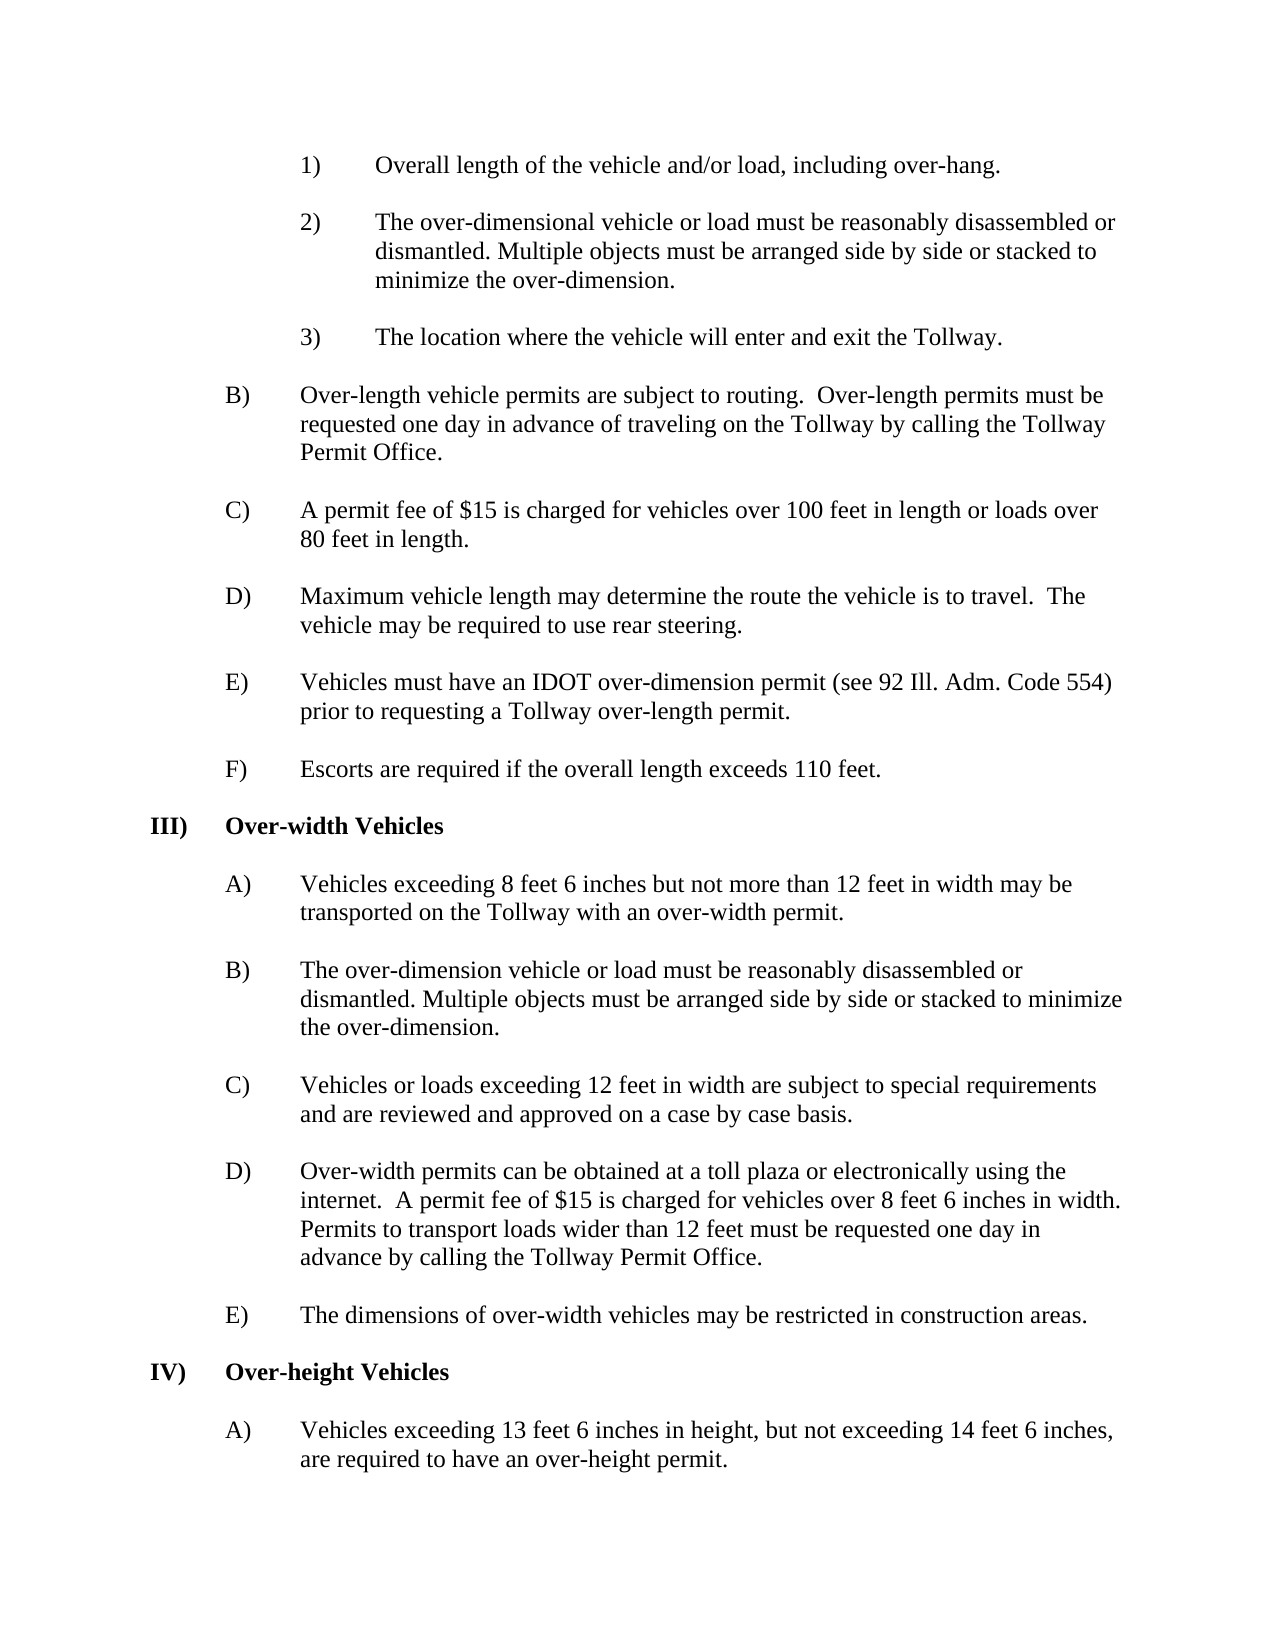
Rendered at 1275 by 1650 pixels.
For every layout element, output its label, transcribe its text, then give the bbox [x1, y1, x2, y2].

text E) The dimensions of over-width vehicles may be restricted in construction areas. [225, 1300, 1125, 1329]
text D) Maximum vehicle length may determine the route the vehicle is to travel. The vehicle may be required to use rear steering. [225, 581, 1125, 639]
text A) Vehicles exceeding 13 feet 6 inches in height, but not exceeding 14 feet 6 inches, are required to have an over-height permit. [225, 1415, 1125, 1472]
text D) Over-width permits can be obtained at a toll plaza or electronically using the internet. A permit fee of $15 is charged for vehicles over 8 feet 6 inches in width. Permits to transport loads wider than 12 feet must be requested one day in advance by calling the Tollway Permit Office. [225, 1156, 1125, 1271]
text C) Vehicles or loads exceeding 12 feet in width are subject to special requirements and are reviewed and approved on a case by case basis. [225, 1070, 1125, 1127]
text E) Vehicles must have an IDOT over-dimension permit (see 92 Adm. Code 554) prior to requesting a Tollway over-length permit. [225, 667, 1125, 725]
text 1) Overall length of the vehicle and/or load, including over-hang. [225, 150, 1125, 179]
text B) Over-length vehicle permits are subject to routing. Over-length permits must be requested one day in advance of traveling on the Tollway by calling the Tollway Permit Office. [225, 380, 1125, 466]
text B) The over-dimension vehicle or load must be reasonably disassembled or dismantled. Multiple objects must be arranged side by side or stacked to minimize the over-dimension. [225, 955, 1125, 1041]
text 2) The over-dimensional vehicle or load must be reasonably disassembled or dismantled. Multiple objects must be arranged side by side or stacked to minimize the over-dimension. [300, 207, 1125, 294]
text C) A permit fee of $15 is charged for vehicles over 100 feet in length or loads over 80 feet in length. [225, 495, 1125, 552]
text IV) Over-height Vehicles [150, 1357, 1125, 1386]
text 3) The location where the vehicle will enter and exit the Tollway. [225, 322, 1125, 351]
text A) Vehicles exceeding 8 feet 6 inches but not more than 12 feet in width may be transported on the Tollway with an over-width permit. [225, 869, 1125, 926]
text F) Escorts are required if the overall length exceeds 110 feet. [225, 754, 1125, 782]
text III) Over-width Vehicles [150, 811, 1125, 840]
